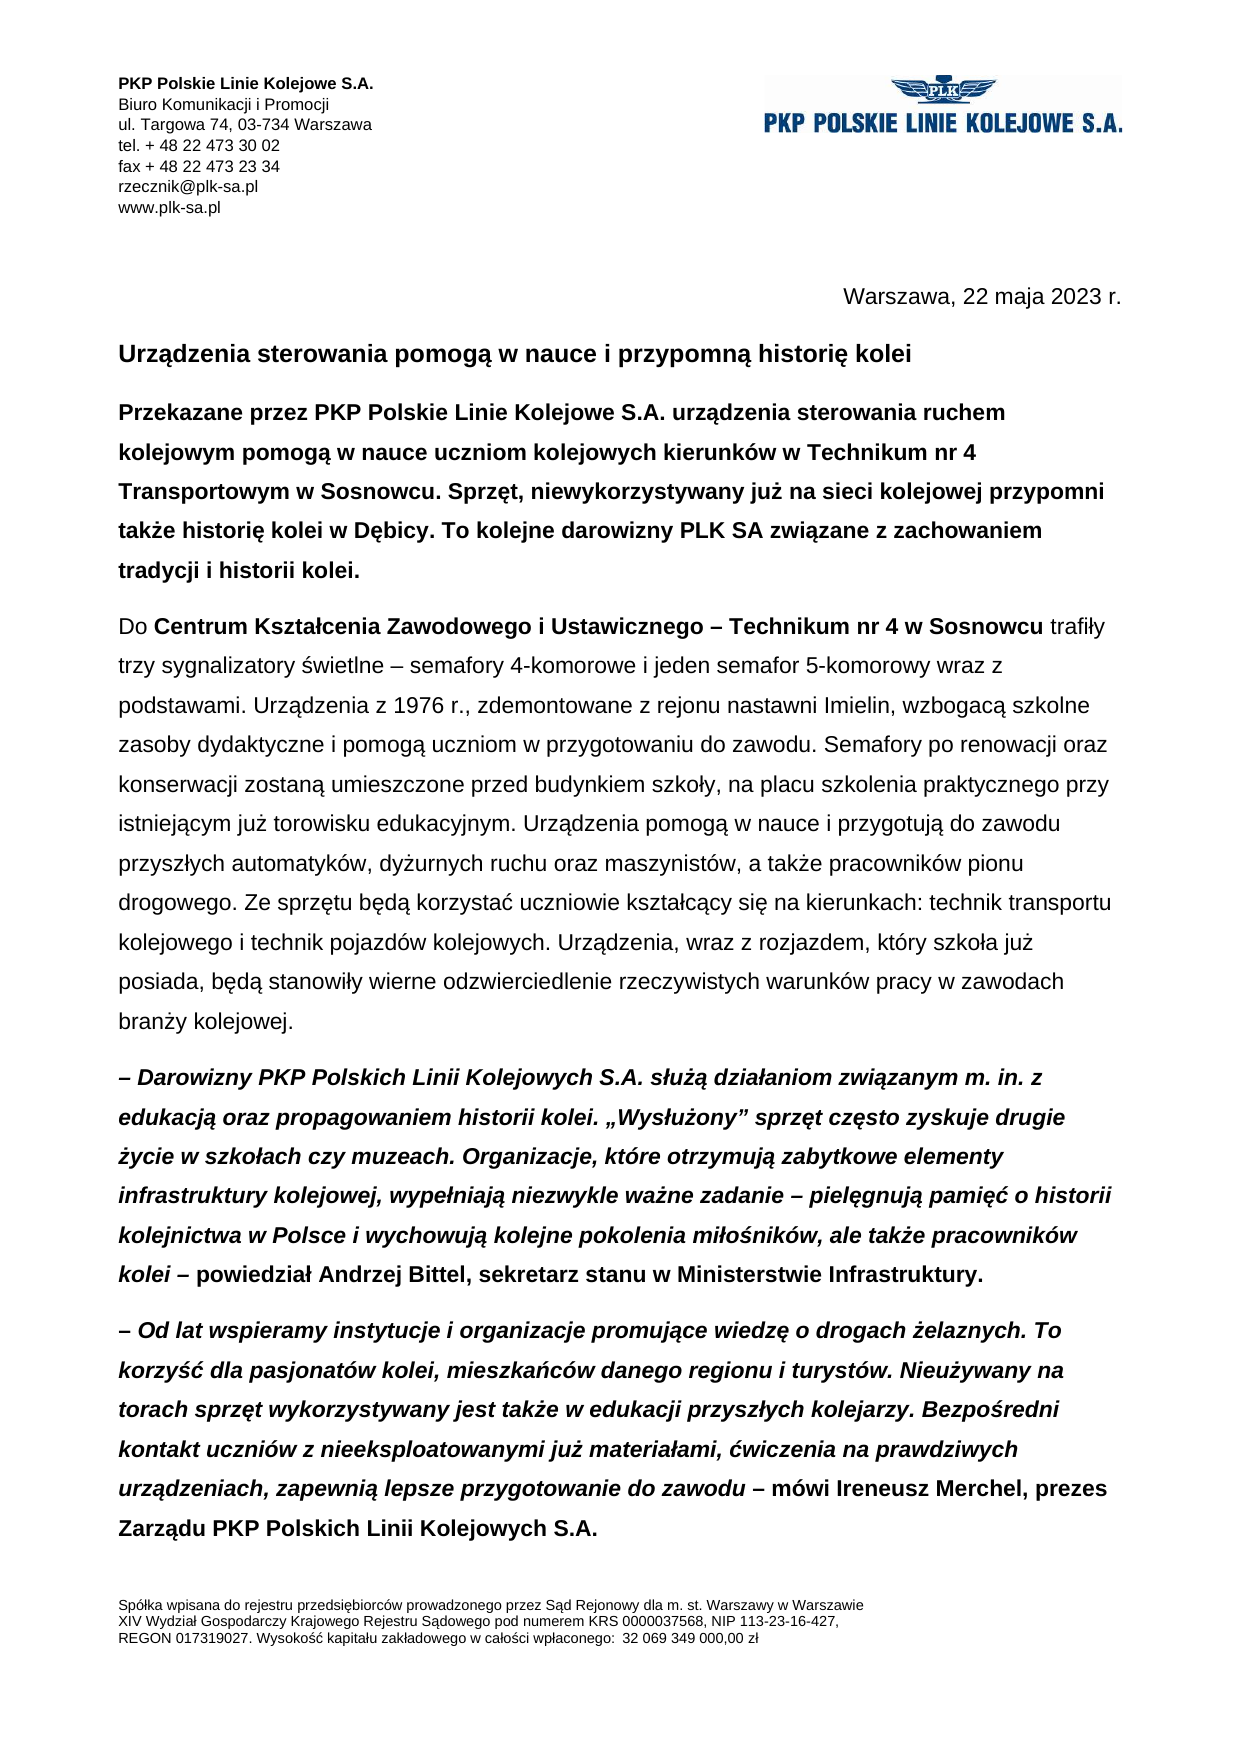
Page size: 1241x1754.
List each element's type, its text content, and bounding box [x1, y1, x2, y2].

subtitle Urządzenia sterowania pomogą w nauce i przypomną historię kolei [118, 339, 1122, 368]
picture [764, 75, 1123, 133]
text Warszawa, 22 maja 2023 r. [118, 283, 1122, 309]
text – Darowizny PKP Polskich Linii Kolejowych S.A. służą działaniom związanym m. in. z edukacją oraz propagowaniem historii kolei. „Wysłużony” sprzęt często zyskuje drugie życie w szkołach czy muzeach. Organizacje, które otrzymują zabytkowe elementy infrastruktury kolejowej, wypełniają niezwykle ważne zadanie – pielęgnują pamięć o historii kolejnictwa w Polsce i wychowują kolejne pokolenia miłośników, ale także pracowników kolei – powiedział Andrzej Bittel, sekretarz stanu w Ministerstwie Infrastruktury. [118, 1064, 1122, 1288]
text Do Centrum Kształcenia Zawodowego i Ustawicznego – Technikum nr 4 w Sosnowcu trafiły trzy sygnalizatory świetlne – semafory 4-komorowe i jeden semafor 5-komorowy wraz z podstawami. Urządzenia z 1976 r., zdemontowane z rejonu nastawni Imielin, wzbogacą szkolne zasoby dydaktyczne i pomogą uczniom w przygotowaniu do zawodu. Semafory po renowacji oraz konserwacji zostaną umieszczone przed budynkiem szkoły, na placu szkolenia praktycznego przy istniejącym już torowisku edukacyjnym. Urządzenia pomogą w nauce i przygotują do zawodu przyszłych automatyków, dyżurnych ruchu oraz maszynistów, a także pracowników pionu drogowego. Ze sprzętu będą korzystać uczniowie kształcący się na kierunkach: technik transportu kolejowego i technik pojazdów kolejowych. Urządzenia, wraz z rozjazdem, który szkoła już posiada, będą stanowiły wierne odzwierciedlenie rzeczywistych warunków pracy w zawodach branży kolejowej. [118, 613, 1122, 1034]
text – Od lat wspieramy instytucje i organizacje promujące wiedzę o drogach żelaznych. To korzyść dla pasjonatów kolei, mieszkańców danego regionu i turystów. Nieużywany na torach sprzęt wykorzystywany jest także w edukacji przyszłych kolejarzy. Bezpośredni kontakt uczniów z nieeksploatowanymi już materiałami, ćwiczenia na prawdziwych urządzeniach, zapewnią lepsze przygotowanie do zawodu – mówi Ireneusz Merchel, prezes Zarządu PKP Polskich Linii Kolejowych S.A. [118, 1317, 1122, 1541]
text Przekazane przez PKP Polskie Linie Kolejowe S.A. urządzenia sterowania ruchem kolejowym pomogą w nauce uczniom kolejowych kierunków w Technikum nr 4 Transportowym w Sosnowcu. Sprzęt, niewykorzystywany już na sieci kolejowej przypomni także historię kolei w Dębicy. To kolejne darowizny PLK SA związane z zachowaniem tradycji i historii kolei. [118, 399, 1122, 583]
